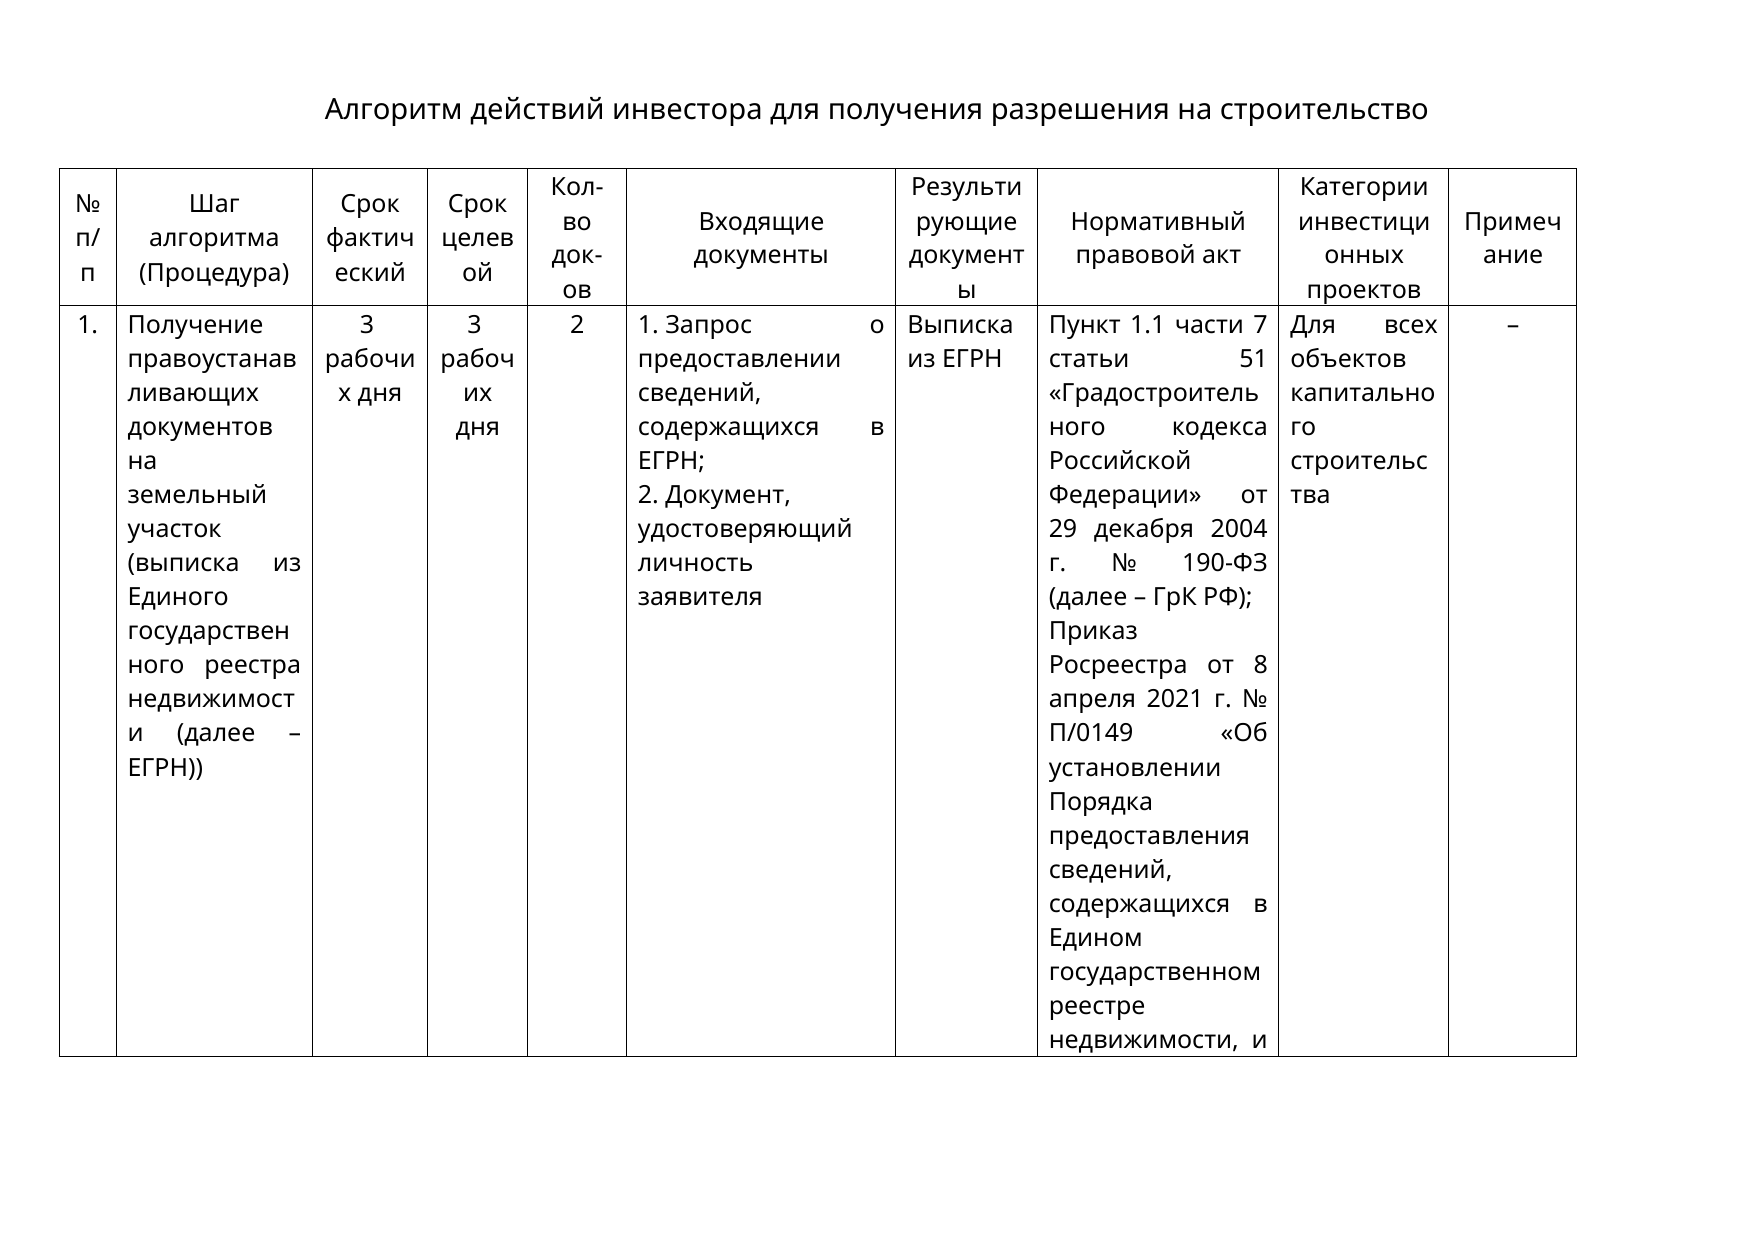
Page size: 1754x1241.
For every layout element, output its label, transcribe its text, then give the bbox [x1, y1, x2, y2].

table_header Результирующие документы [896, 169, 1037, 305]
table_cell 1. Запрос о предоставлении сведений, содержащихся в ЕГРН; 2. Документ, удостоверяющий личность заявителя [627, 306, 895, 1056]
table_header Кол-во док-ов [528, 169, 626, 305]
table_cell 1. [60, 306, 116, 1056]
table_header Срок фактический [313, 169, 427, 305]
table_cell 3 рабочих дня [428, 306, 527, 1056]
table_header Срок целевой [428, 169, 527, 305]
table_cell Получение правоустанавливающих документов на земельный участок (выписка из Единого государственного реестра недвижимости (далее – ЕГРН)) [117, 306, 312, 1056]
table_header № п/п [60, 169, 116, 305]
table_header Входящие документы [627, 169, 895, 305]
table_cell – [1449, 306, 1576, 1056]
table_header Примечание [1449, 169, 1576, 305]
table_cell 3 рабочих дня [313, 306, 427, 1056]
text Алгоритм действий инвестора для получения разрешения на строительство [118, 89, 1636, 128]
table_header Нормативный правовой акт [1038, 169, 1278, 305]
table_cell 2 [528, 306, 626, 1056]
table_cell Для всех объектов капитального строительства [1279, 306, 1448, 1056]
table_header Шаг алгоритма (Процедура) [117, 169, 312, 305]
table_header Категории инвестиционных проектов [1279, 169, 1448, 305]
table_cell Выписка из ЕГРН [896, 306, 1037, 1056]
